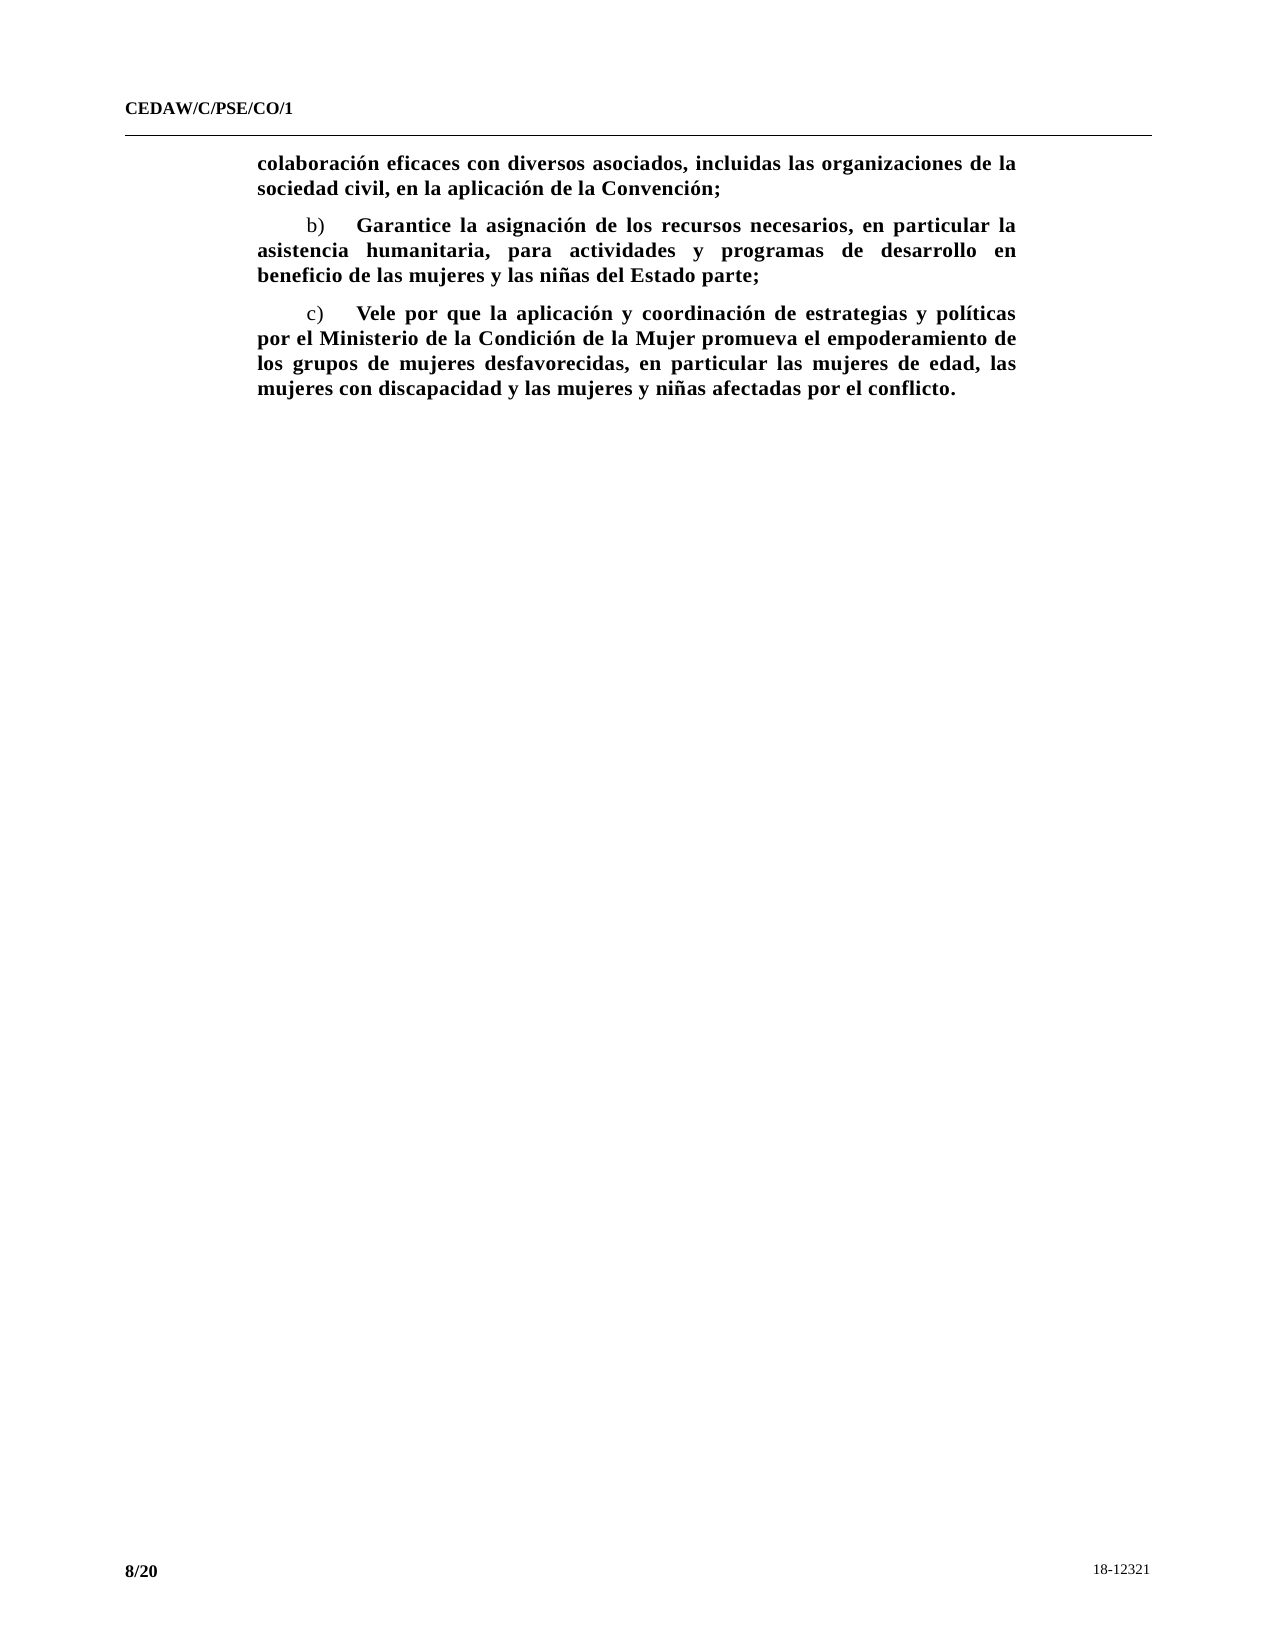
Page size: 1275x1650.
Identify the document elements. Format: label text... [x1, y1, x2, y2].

text b) Garantice la asignación de los recursos necesarios, en particular la asistencia humanitaria, para actividades y programas de desarrollo en beneficio de las mujeres y las niñas del Estado parte; [257, 212, 1018, 287]
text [257, 150, 1018, 200]
text c) Vele por que la aplicación y coordinación de estrategias y políticas por el Ministerio de la Condición de la Mujer promueva el empoderamiento de los grupos de mujeres desfavorecidas, en particular las mujeres de edad, las mujeres con discapacidad y las mujeres y niñas afectadas por el conflicto. [257, 300, 1018, 400]
